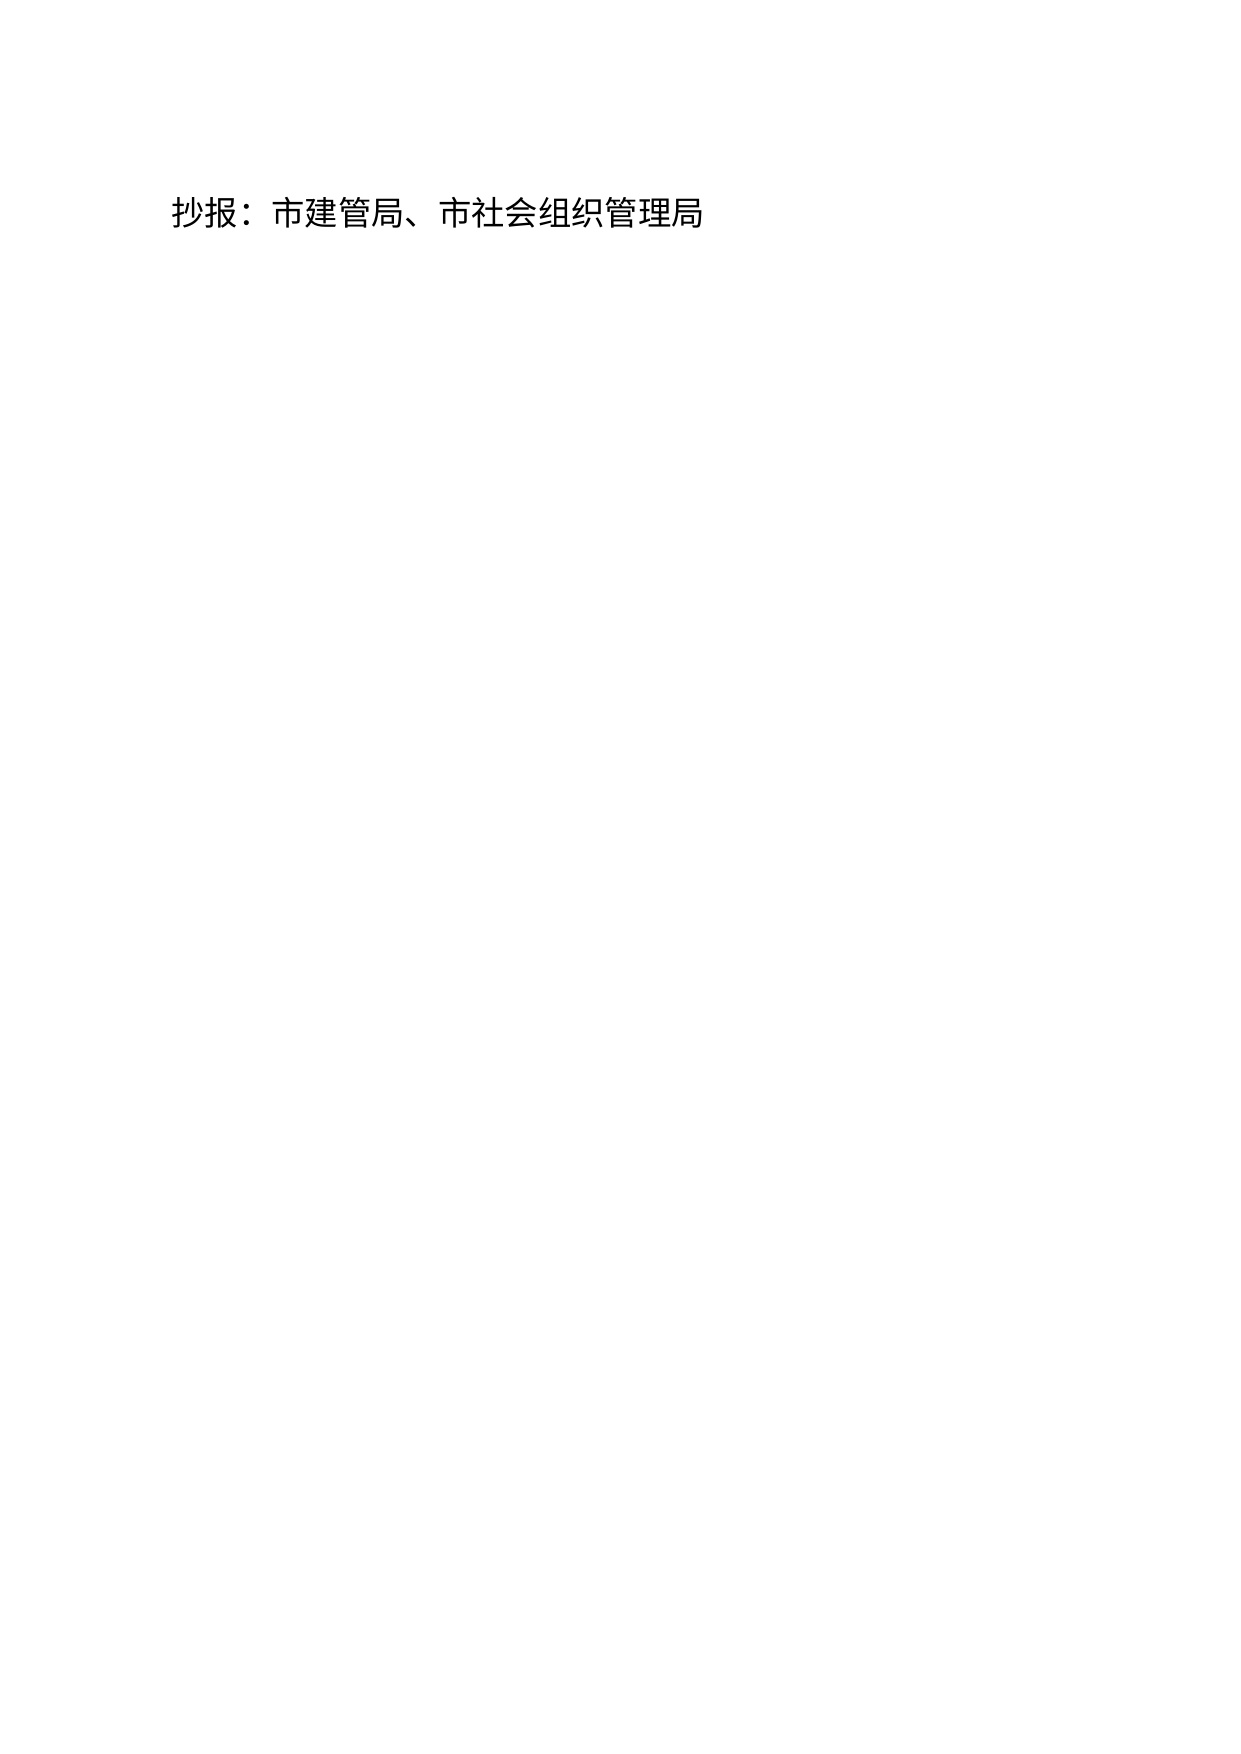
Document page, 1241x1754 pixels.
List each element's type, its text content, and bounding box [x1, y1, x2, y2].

text 抄报：市建管局、市社会组织管理局 [171, 178, 1069, 243]
